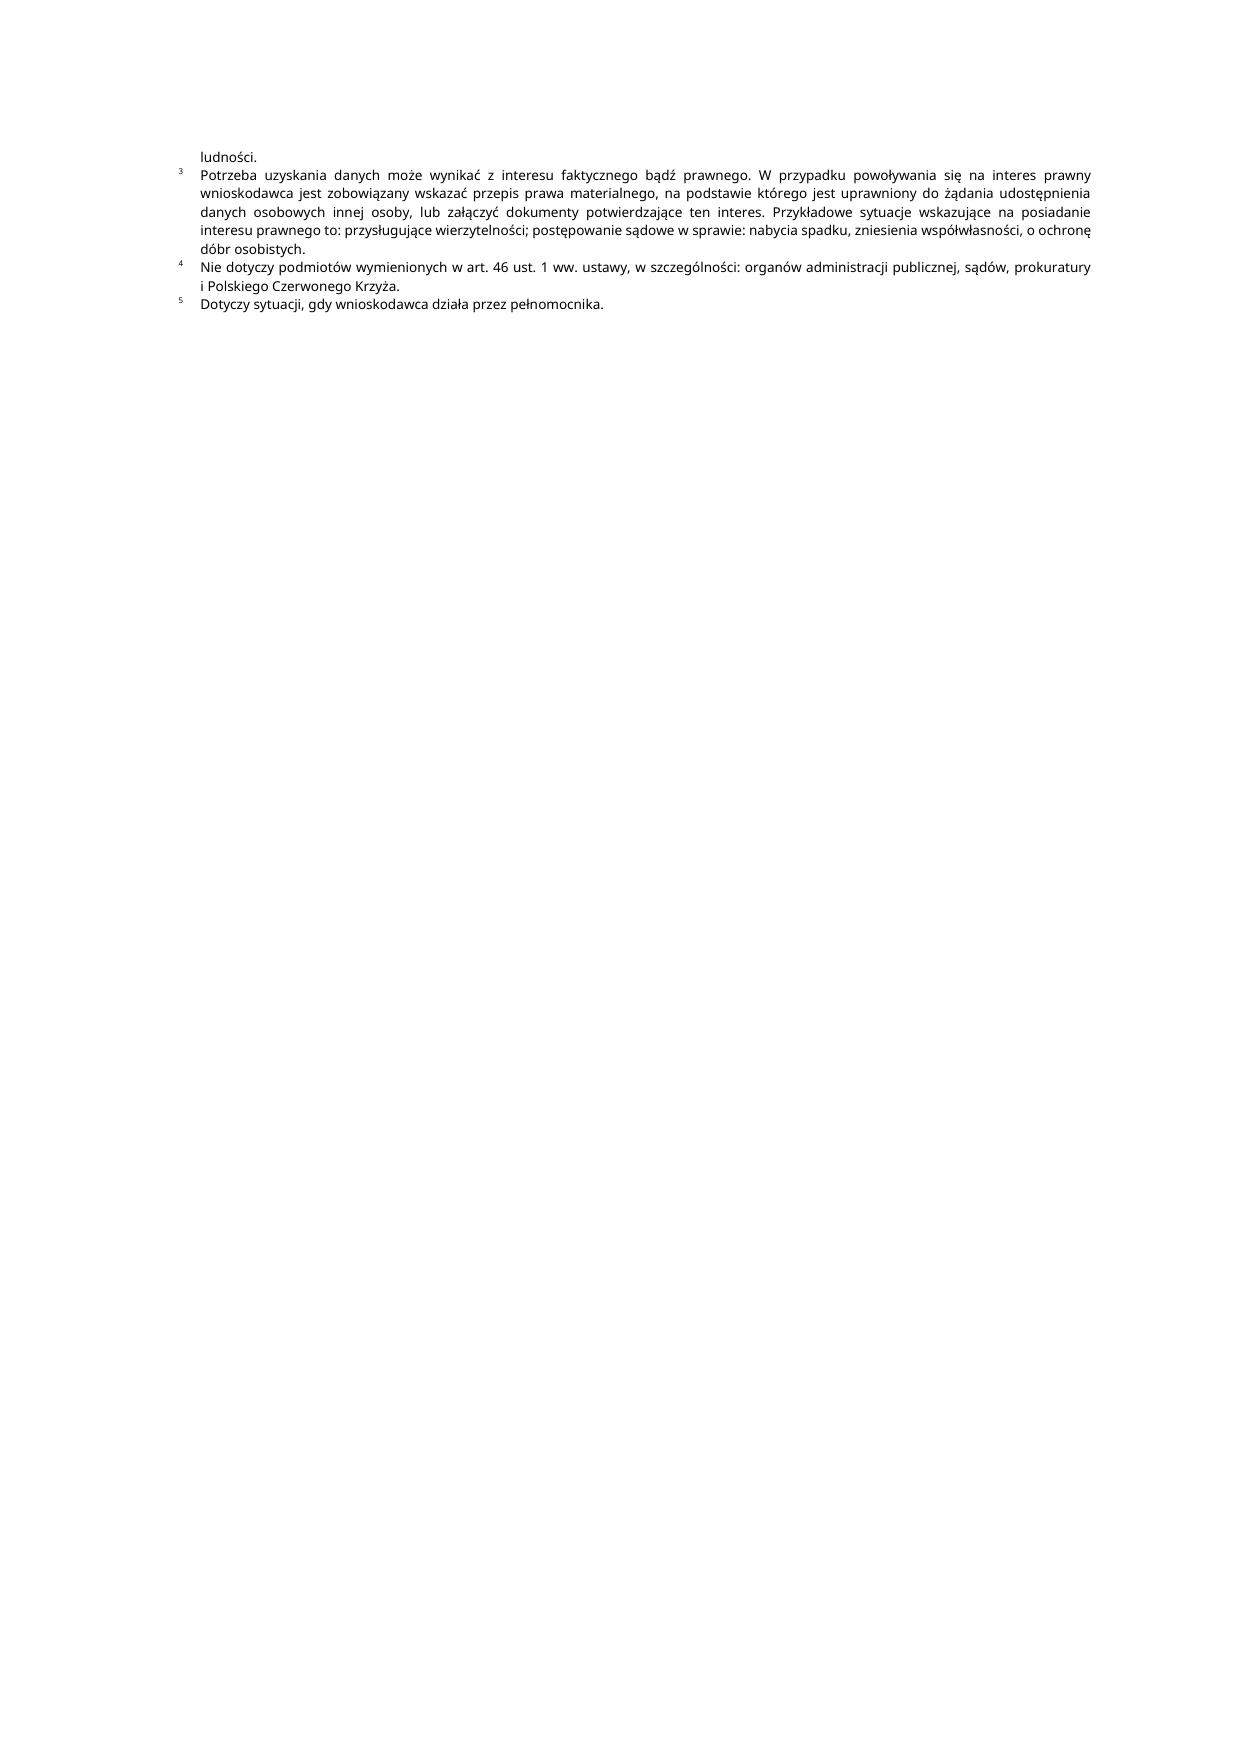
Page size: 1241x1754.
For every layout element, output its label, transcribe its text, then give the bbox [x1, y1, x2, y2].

text 4 Nie dotyczy podmiotów wymienionych w art. 46 ust. 1 ww. ustawy, w szczególności: organów administracji publicznej, sądów, prokuratury i Polskiego Czerwonego Krzyża. [178, 258, 1093, 295]
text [178, 148, 1093, 166]
text 3 Potrzeba uzyskania danych może wynikać z interesu faktycznego bądź prawnego. W przypadku powoływania się na interes prawny wnioskodawca jest zobowiązany wskazać przepis prawa materialnego, na podstawie którego jest uprawniony do żądania udostępnienia danych osobowych innej osoby, lub załączyć dokumenty potwierdzające ten interes. Przykładowe sytuacje wskazujące na posiadanie interesu prawnego to: przysługujące wierzytelności; postępowanie sądowe w sprawie: nabycia spadku, zniesienia współwłasności, o ochronę dóbr osobistych. [178, 166, 1093, 258]
text 5 Dotyczy sytuacji, gdy wnioskodawca działa przez pełnomocnika. [178, 295, 1093, 313]
